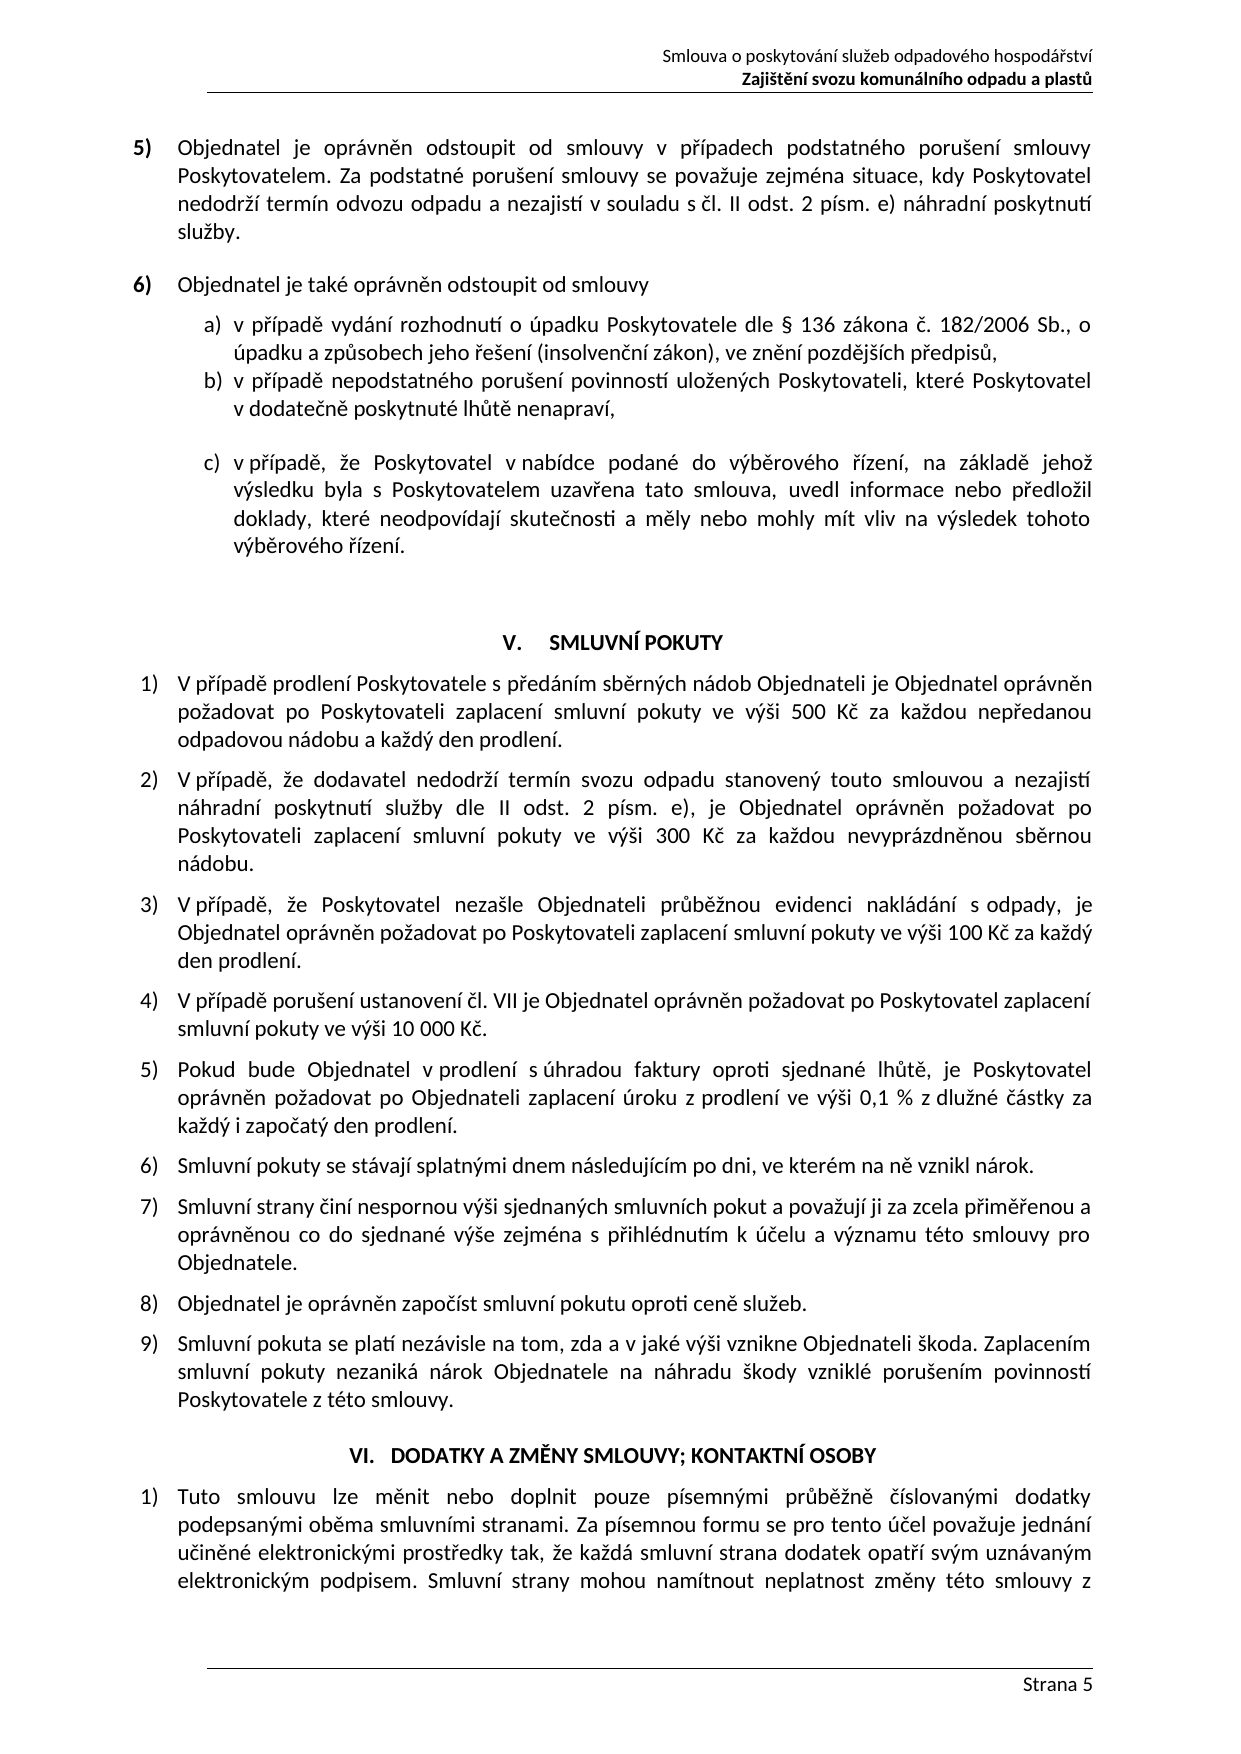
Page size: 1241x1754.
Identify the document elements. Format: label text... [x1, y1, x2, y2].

subtitle Objednatel je oprávněn odstoupit od smlouvy v případech podstatného porušení smlouvy Poskytovatelem. Za podstatné porušení smlouvy se považuje zejména situace, kdy Poskytovatel nedodrží termín odvozu odpadu a nezajistí v souladu s čl. II odst. 2 písm. e) náhradní poskytnutí služby. [133, 133, 1093, 245]
list V případě prodlení Poskytovatele s předáním sběrných nádob Objednateli je Objednatel oprávněn požadovat po Poskytovateli zaplacení smluvní pokuty ve výši 500 Kč za každou nepředanou odpadovou nádobu a každý den prodlení. [140, 669, 1093, 753]
list Smluvní pokuta se platí nezávisle na tom, zda a v jaké výši vznikne Objednateli škoda. Zaplacením smluvní pokuty nezaniká nárok Objednatele na náhradu škody vzniklé porušením povinností Poskytovatele z této smlouvy. [140, 1329, 1093, 1413]
list V případě, že Poskytovatel nezašle Objednateli průběžnou evidenci nakládání s odpady, je Objednatel oprávněn požadovat po Poskytovateli zaplacení smluvní pokuty ve výši 100 Kč za každý den prodlení. [140, 890, 1093, 974]
subtitle v případě vydání rozhodnutí o úpadku Poskytovatele dle § 136 zákona č. 182/2006 Sb., o úpadku a způsobech jeho řešení (insolvenční zákon), ve znění pozdějších předpisů, [204, 311, 1093, 367]
list Smluvní pokuty se stávají splatnými dnem následujícím po dni, ve kterém na ně vznikl nárok. [140, 1152, 1093, 1179]
list V případě porušení ustanovení čl. VII je Objednatel oprávněn požadovat po Poskytovatel zaplacení smluvní pokuty ve výši 10 000 Kč. [140, 986, 1093, 1042]
list Pokud bude Objednatel v prodlení s úhradou faktury oproti sjednané lhůtě, je Poskytovatel oprávněn požadovat po Objednateli zaplacení úroku z prodlení ve výši 0,1 % z dlužné částky za každý i započatý den prodlení. [140, 1055, 1093, 1139]
list Smluvní strany činí nespornou výši sjednaných smluvních pokut a považují ji za zcela přiměřenou a oprávněnou co do sjednané výše zejména s přihlédnutím k účelu a významu této smlouvy pro Objednatele. [140, 1192, 1093, 1276]
subtitle DODATKY A ZMĚNY SMLOUVY; KONTAKTNÍ OSOBY [133, 1441, 1093, 1469]
list V případě, že dodavatel nedodrží termín svozu odpadu stanovený touto smlouvou a nezajistí náhradní poskytnutí služby dle II odst. 2 písm. e), je Objednatel oprávněn požadovat po Poskytovateli zaplacení smluvní pokuty ve výši 300 Kč za každou nevyprázdněnou sběrnou nádobu. [140, 765, 1093, 877]
subtitle SMLUVNÍ POKUTY [133, 628, 1093, 656]
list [140, 1482, 1093, 1594]
list Objednatel je oprávněn započíst smluvní pokutu oproti ceně služeb. [140, 1289, 1093, 1317]
subtitle v případě, že Poskytovatel v nabídce podané do výběrového řízení, na základě jehož výsledku byla s Poskytovatelem uzavřena tato smlouva, uvedl informace nebo předložil doklady, které neodpovídají skutečnosti a měly nebo mohly mít vliv na výsledek tohoto výběrového řízení. [204, 448, 1093, 560]
subtitle Objednatel je také oprávněn odstoupit od smlouvy [133, 270, 1093, 298]
subtitle v případě nepodstatného porušení povinností uložených Poskytovateli, které Poskytovatel v dodatečně poskytnuté lhůtě nenapraví, [204, 367, 1093, 423]
